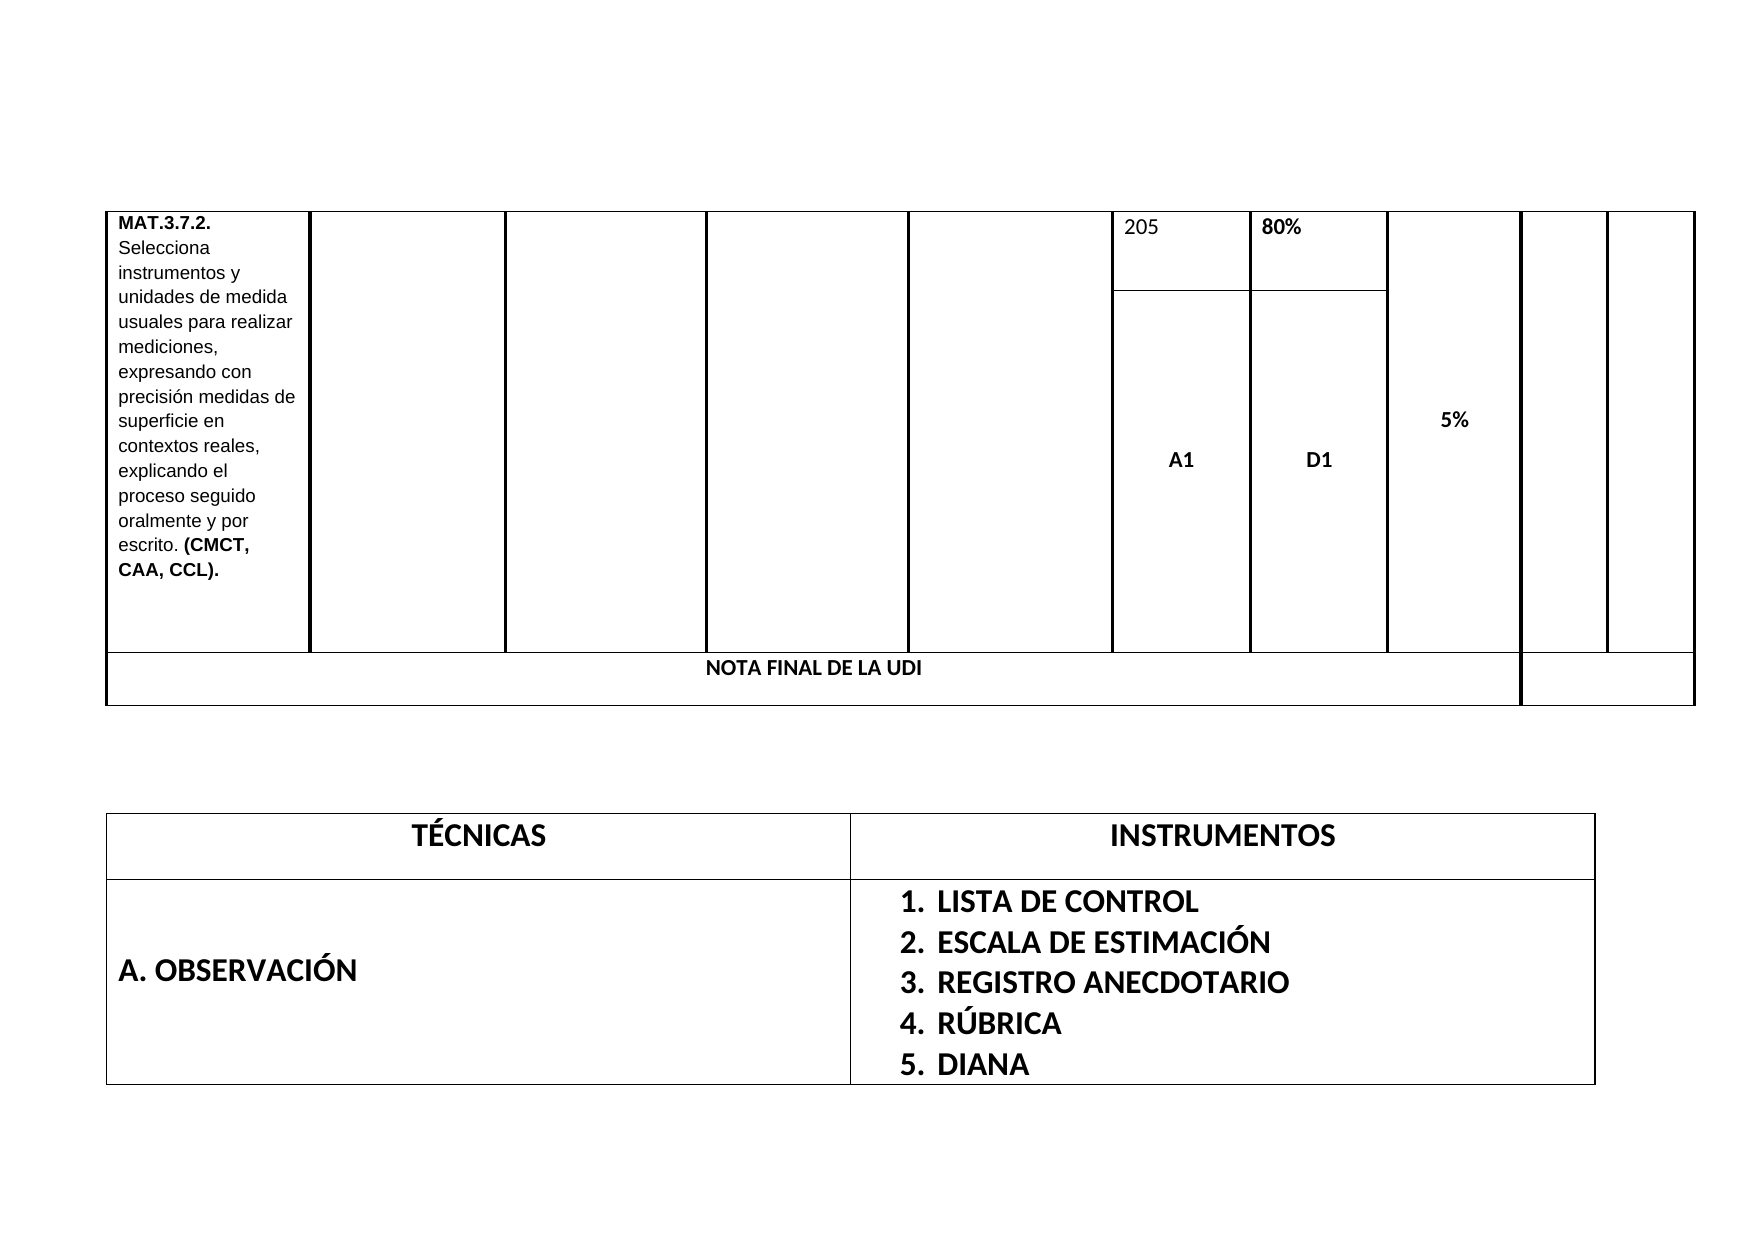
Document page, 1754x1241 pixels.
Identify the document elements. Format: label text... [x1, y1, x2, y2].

table_cell 5% [1389, 212, 1519, 652]
table_cell A1 [1114, 291, 1249, 652]
table_cell [507, 212, 705, 652]
table_cell 80% [1252, 212, 1386, 289]
table_cell [708, 212, 907, 652]
table_cell [1523, 212, 1606, 652]
table_cell [1609, 212, 1693, 652]
table_cell NOTA FINAL DE LA UDI [108, 653, 1519, 705]
table_cell MAT.3.7.2. Selecciona instrumentos y unidades de medida usuales para realizar mediciones, expresando con precisión medidas de superficie en contextos reales, explicando el proceso seguido oralmente y por escrito. (CMCT, CAA, CCL). [108, 212, 308, 652]
table_cell D1 [1252, 291, 1386, 652]
table_header TÉCNICAS [107, 814, 850, 879]
table_cell 205 [1114, 212, 1249, 289]
table_cell [312, 212, 504, 652]
table_cell [910, 212, 1111, 652]
table_header INSTRUMENTOS [851, 814, 1594, 879]
table_cell A. OBSERVACIÓN [107, 880, 850, 1084]
table_cell [1523, 653, 1693, 705]
table_cell LISTA DE CONTROL ESCALA DE ESTIMACIÓN REGISTRO ANECDOTARIO RÚBRICA DIANA [851, 880, 1594, 1084]
